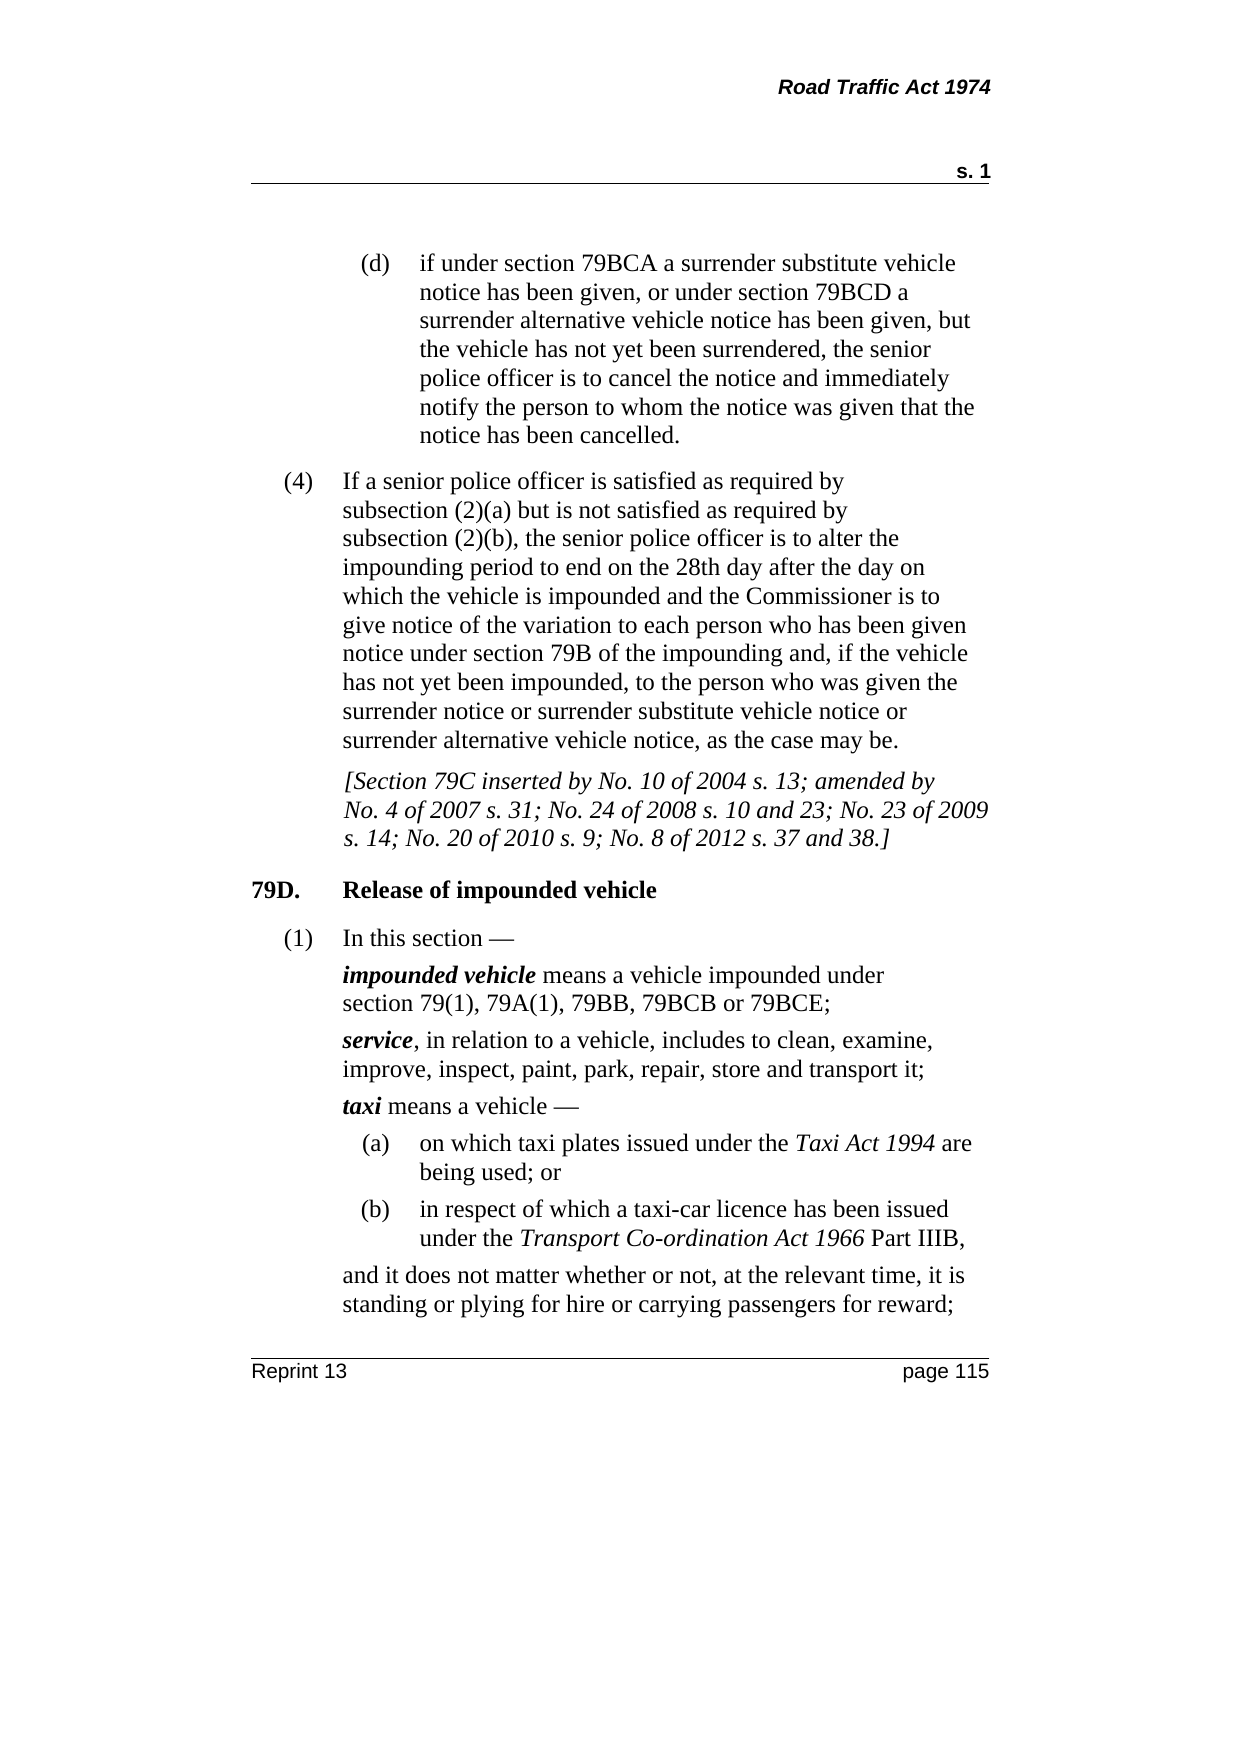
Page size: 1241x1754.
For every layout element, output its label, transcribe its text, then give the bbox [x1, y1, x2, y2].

text service, in relation to a vehicle, includes to clean, examine, improve, inspect, paint, park, repair, store and transport it; [251, 1026, 989, 1083]
text [Section 79C inserted by No. 10 of 2004 s. 13; amended by No. 4 of 2007 s. 31; No. 24 of 2008 s. 10 and 23; No. 23 of 2009 s. 14; No. 20 of 2010 s. 9; No. 8 of 2012 s. 37 and 38.] [251, 766, 989, 852]
text (b) in respect of which a taxi-car licence has been issued under the Transport Co-ordination Act 1966 Part IIIB, [251, 1194, 989, 1252]
text (a) on which taxi plates issued under the Taxi Act 1994 are being used; or [251, 1128, 989, 1186]
text and it does not matter whether or not, at the relevant time, it is standing or plying for hire or carrying passengers for reward; [251, 1260, 989, 1318]
subtitle 79D. Release of impounded vehicle [251, 875, 989, 904]
text (d) if under section 79BCA a surrender substitute vehicle notice has been given, or under section 79BCD a surrender alternative vehicle notice has been given, but the vehicle has not yet been surrendered, the senior police officer is to cancel the notice and immediately notify the person to whom the notice was given that the notice has been cancelled. [251, 248, 989, 449]
text (1) In this section — [251, 923, 989, 951]
text taxi means a vehicle — [251, 1091, 989, 1120]
text impounded vehicle means a vehicle impounded under section 79(1), 79A(1), 79BB, 79BCB or 79BCE; [251, 960, 989, 1017]
text (4) If a senior police officer is satisfied as required by subsection (2)(a) but is not satisfied as required by subsection (2)(b), the senior police officer is to alter the impounding period to end on the 28th day after the day on which the vehicle is impounded and the Commissioner is to give notice of the variation to each person who has been given notice under section 79B of the impounding and, if the vehicle has not yet been impounded, to the person who was given the surrender notice or surrender substitute vehicle notice or surrender alternative vehicle notice, as the case may be. [251, 466, 989, 753]
